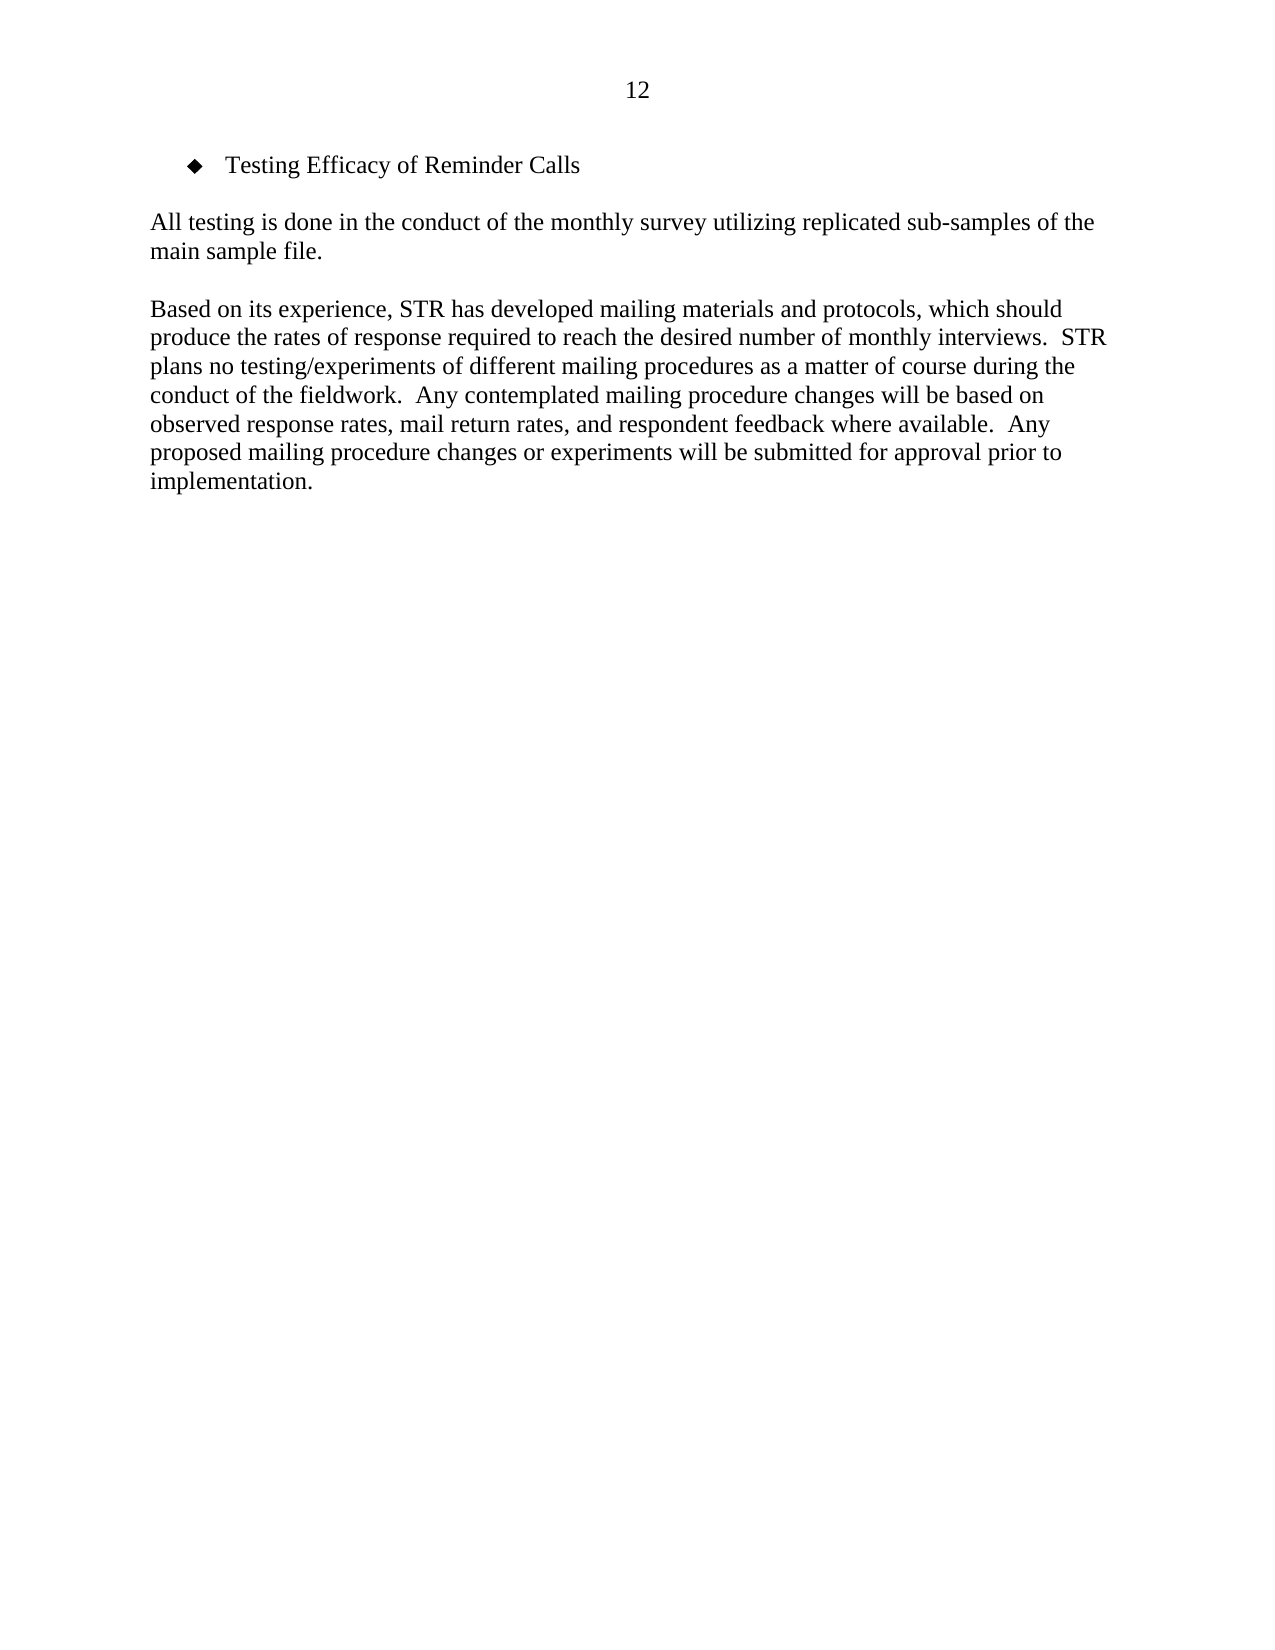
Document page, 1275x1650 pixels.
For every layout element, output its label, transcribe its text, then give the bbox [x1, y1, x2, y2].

text All testing is done in the conduct of the monthly survey utilizing replicated sub-samples of the main sample file. [150, 207, 1125, 265]
list Testing Efficacy of Reminder Calls [187, 150, 1125, 179]
text Based on its experience, STR has developed mailing materials and protocols, which should produce the rates of response required to reach the desired number of monthly interviews. STR plans no testing/experiments of different mailing procedures as a matter of course during the conduct of the fieldwork. Any contemplated mailing procedure changes will be based on observed response rates, mail return rates, and respondent feedback where available. Any proposed mailing procedure changes or experiments will be submitted for approval prior to implementation. [150, 294, 1125, 495]
